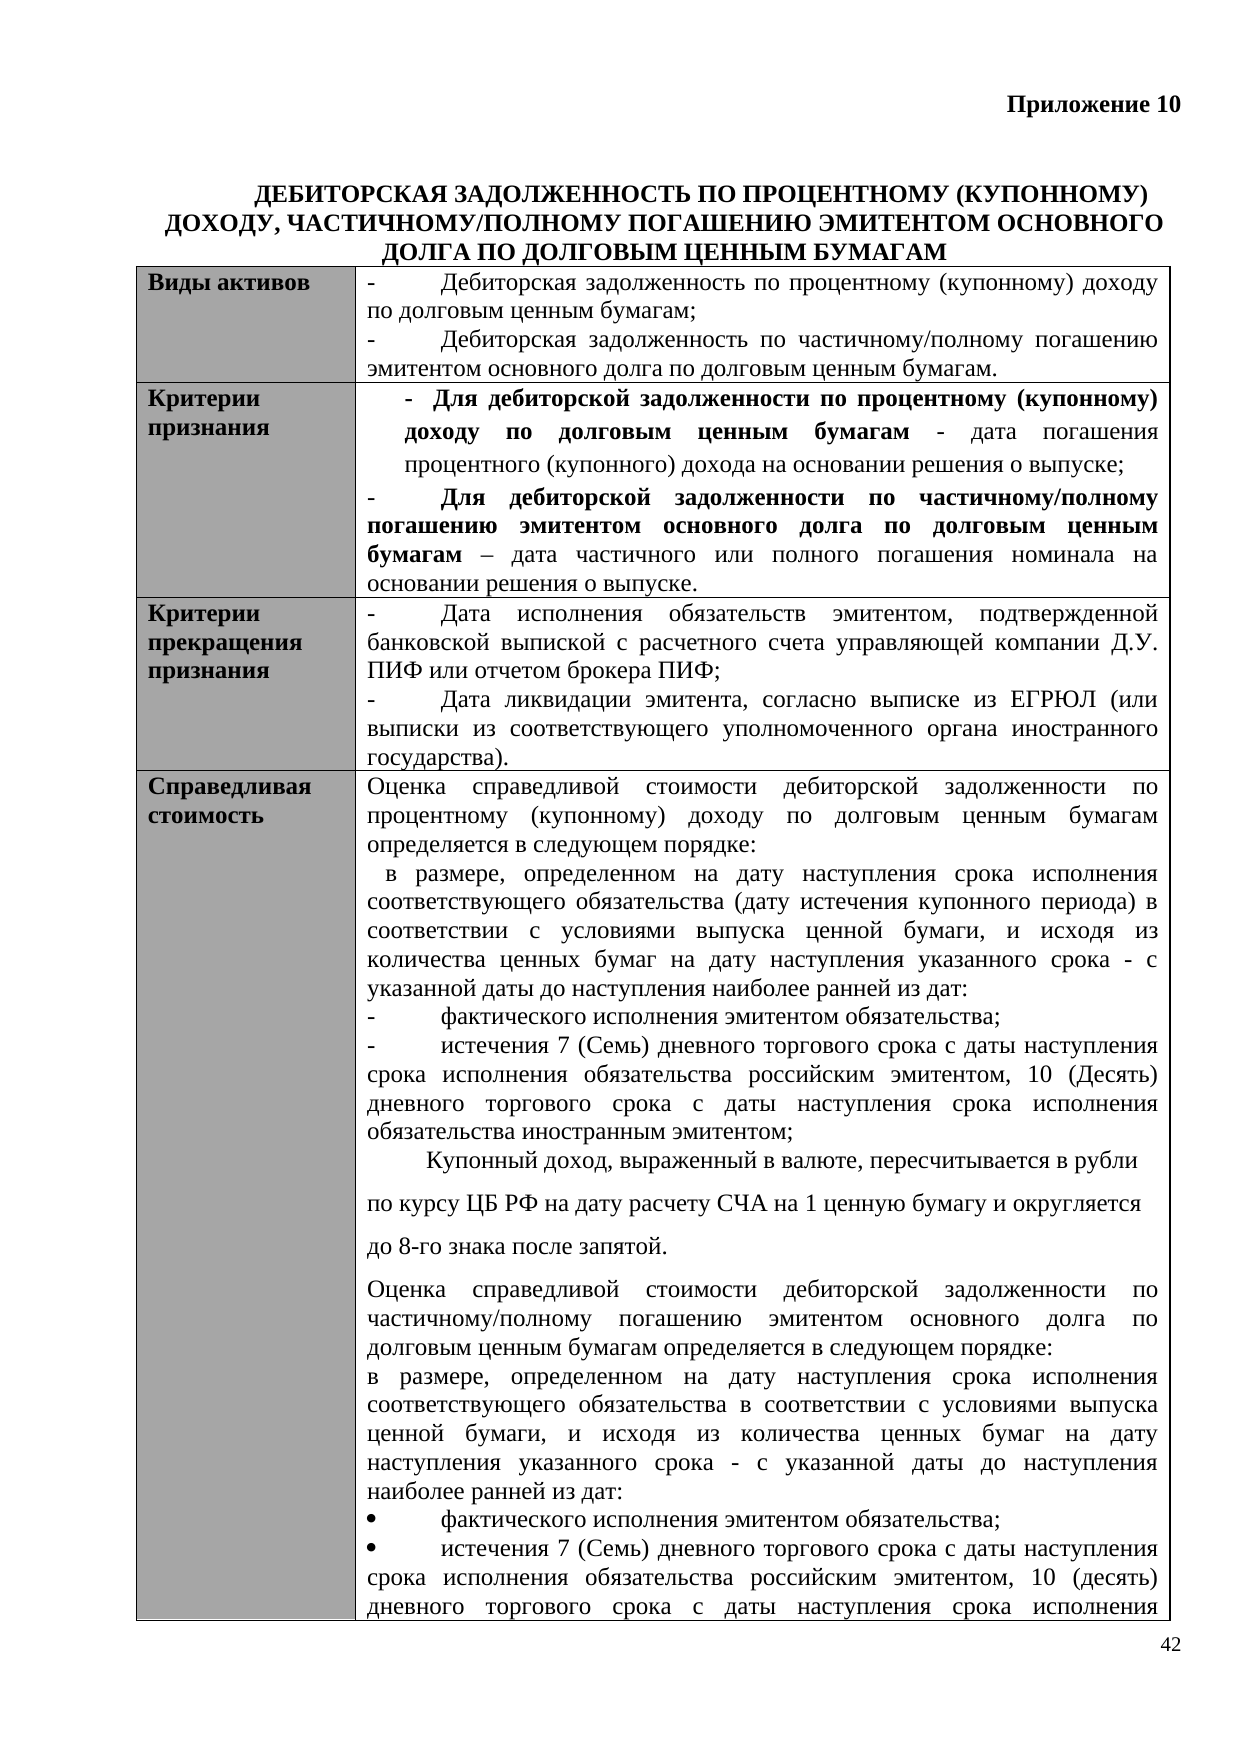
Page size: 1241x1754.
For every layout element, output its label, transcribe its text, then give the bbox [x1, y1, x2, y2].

table_cell Дата исполнения обязательств эмитентом, подтвержденной банковской выпиской с расчетного счета управляющей компании Д.У. ПИФ или отчетом брокера ПИФ; Дата ликвидации эмитента, согласно выписке из ЕГРЮЛ (или выписки из соответствующего уполномоченного органа иностранного государства). [356, 598, 1169, 770]
table_header Дебиторская задолженность по процентному (купонному) доходу по долговым ценным бумагам; Дебиторская задолженность по частичному/полному погашению эмитентом основного долга по долговым ценным бумагам. [356, 267, 1169, 382]
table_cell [356, 771, 1169, 1619]
table_cell Критерии признания [137, 383, 355, 597]
table_cell - Для дебиторской задолженности по процентному (купонному) доходу по долговым ценным бумагам - дата погашения процентного (купонного) дохода на основании решения о выпуске; Для дебиторской задолженности по частичному/полному погашению эмитентом основного долга по долговым ценным бумагам – дата частичного или полного погашения номинала на основании решения о выпуске. [356, 383, 1169, 597]
table_header Виды активов [137, 267, 355, 382]
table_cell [137, 771, 355, 1619]
text Приложение 10 [148, 89, 1181, 117]
table_cell Критерии прекращения признания [137, 598, 355, 770]
text ДЕБИТОРСКАЯ ЗАДОЛЖЕННОСТЬ ПО ПРОЦЕНТНОМУ (КУПОННОМУ) ДОХОДУ, ЧАСТИЧНОМУ/ПОЛНОМУ ПОГАШЕНИЮ ЭМИТЕНТОМ ОСНОВНОГО ДОЛГА ПО ДОЛГОВЫМ ЦЕННЫМ БУМАГАМ [148, 179, 1181, 266]
